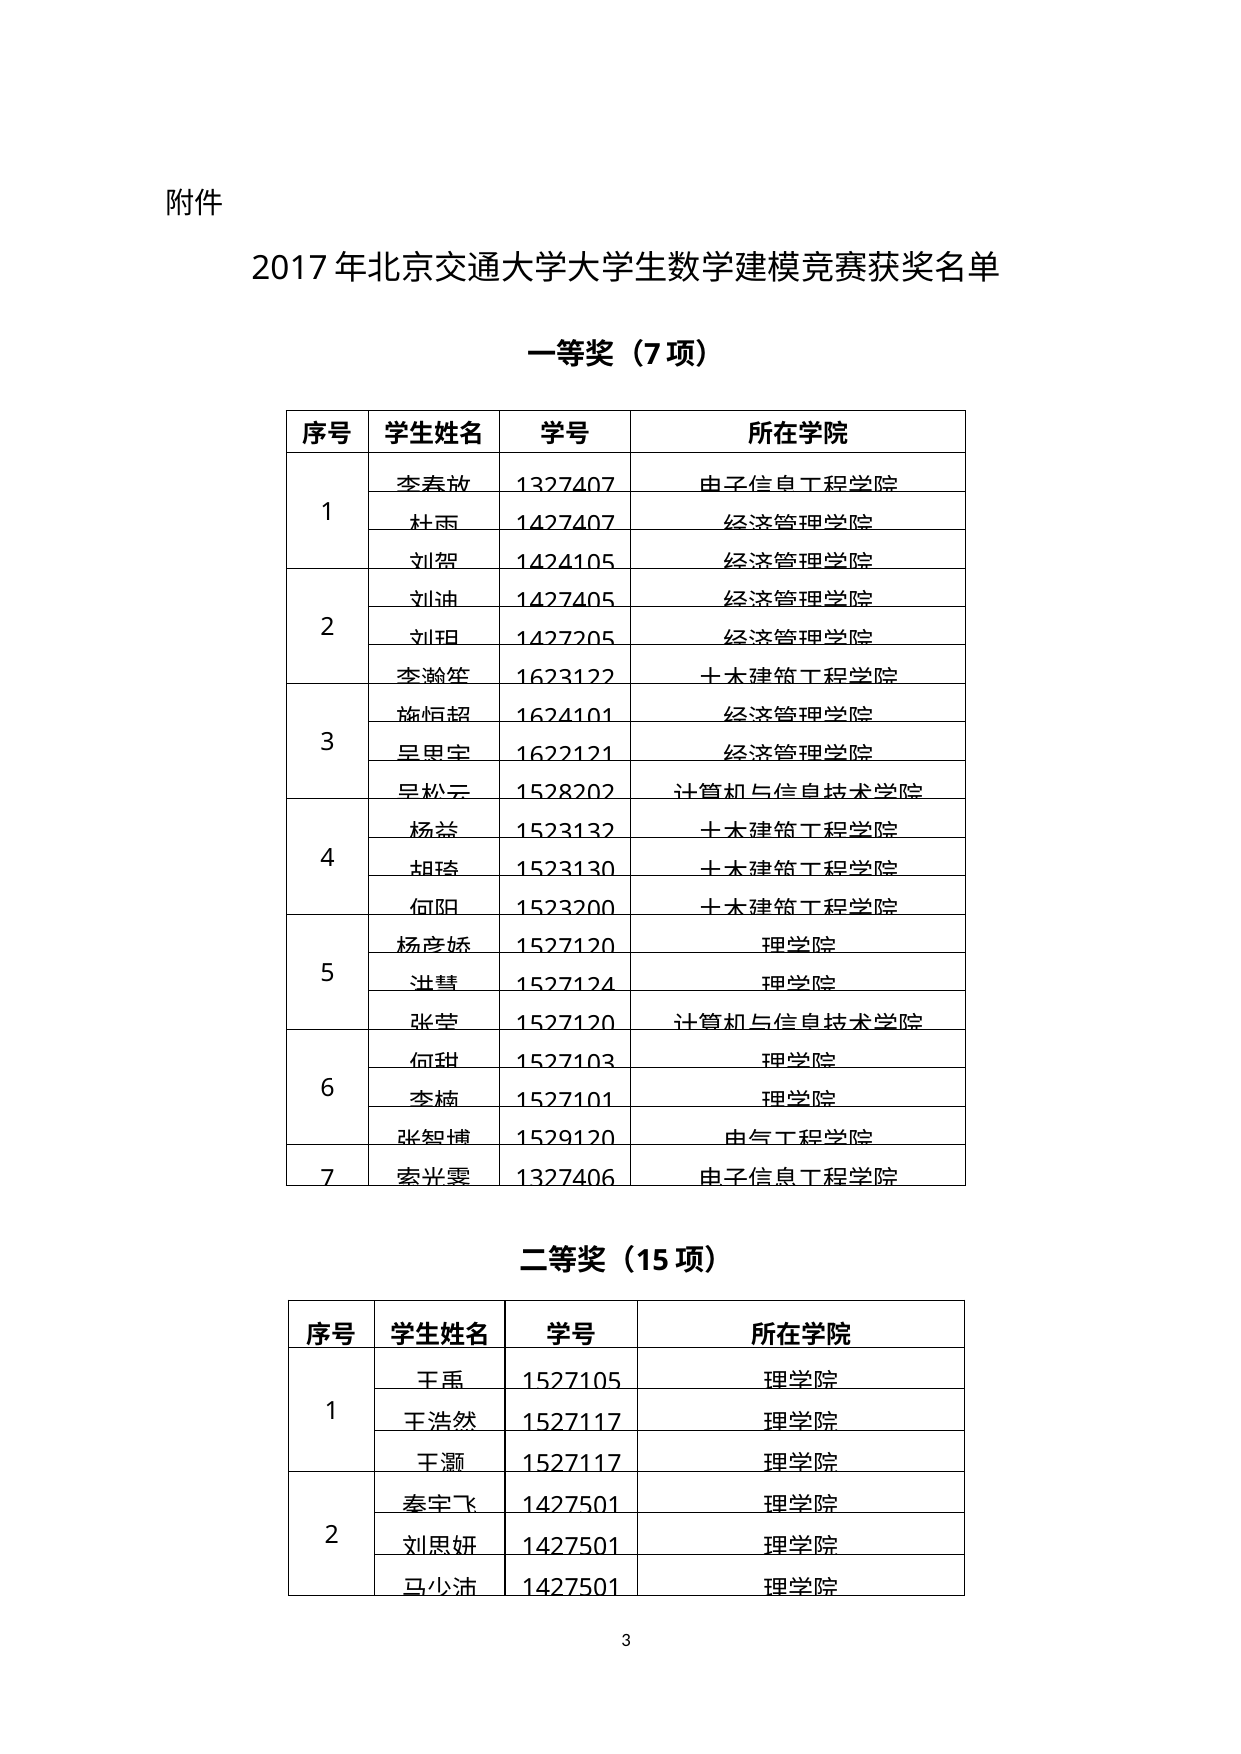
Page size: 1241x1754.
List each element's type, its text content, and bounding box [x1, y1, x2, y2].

table_cell 经济管理学院 [631, 569, 965, 606]
table_cell 王浩然 [375, 1389, 504, 1429]
table_cell 13274063 [500, 1145, 630, 1185]
table_cell 计算机与信息技术学院 [631, 991, 965, 1029]
table_cell 15271173 [506, 1431, 637, 1471]
table_cell 经济管理学院 [631, 530, 965, 567]
table_cell 1 [287, 453, 368, 567]
table_cell 15271203 [500, 915, 630, 952]
table_cell 经济管理学院 [631, 684, 965, 721]
table_cell 吴松云 [369, 761, 499, 798]
text 二等奖（15项） [165, 1236, 1087, 1278]
table_header 学号 [500, 411, 630, 452]
table_cell 15231323 [500, 799, 630, 837]
table_cell 理学院 [631, 1030, 965, 1067]
table_header 序号 [289, 1301, 374, 1347]
table_cell 经济管理学院 [631, 722, 965, 760]
table_cell 杜雨 [369, 492, 499, 529]
table_cell 3 [287, 684, 368, 798]
table_cell 施恒超 [369, 684, 499, 721]
table_cell 1 [289, 1348, 374, 1471]
table_cell 理学院 [638, 1389, 964, 1429]
text 附件 [165, 168, 1087, 233]
table_header 学号 [506, 1301, 637, 1347]
table_cell 何阳 [369, 876, 499, 913]
table_cell 李瀚笙 [369, 645, 499, 683]
table_cell 2 [287, 569, 368, 683]
table_cell 15271209 [500, 991, 630, 1029]
table_cell 16231220 [500, 645, 630, 683]
table_header 序号 [287, 411, 368, 452]
table_cell 5 [287, 915, 368, 1029]
table_cell 理学院 [631, 915, 965, 952]
table_header 学生姓名 [369, 411, 499, 452]
table_cell 李春放 [369, 453, 499, 491]
table_cell 刘玥 [369, 607, 499, 644]
table_cell 4 [287, 799, 368, 913]
table_cell 7 [287, 1145, 368, 1185]
table_cell 张莹 [369, 991, 499, 1029]
table_cell 王禹 [375, 1348, 504, 1388]
table_cell 经济管理学院 [631, 607, 965, 644]
table_header 学生姓名 [375, 1301, 504, 1347]
table_cell 理学院 [638, 1513, 964, 1554]
table_cell 杨益 [369, 799, 499, 837]
text 一等奖（7项） [165, 330, 1087, 373]
table_cell 电气工程学院 [631, 1107, 965, 1144]
table_header 所在学院 [638, 1301, 964, 1347]
table_cell 电子信息工程学院 [631, 453, 965, 491]
table_cell 张智博 [369, 1107, 499, 1144]
table_cell 经济管理学院 [631, 492, 965, 529]
table_cell 15271053 [506, 1348, 637, 1388]
table_cell 14241057 [500, 530, 630, 567]
table_cell 刘思妍 [375, 1513, 504, 1554]
table_cell 刘迪 [369, 569, 499, 606]
table_cell 15291204 [500, 1107, 630, 1144]
table_cell 15231306 [500, 838, 630, 875]
table_cell 土木建筑工程学院 [631, 838, 965, 875]
table_cell 理学院 [638, 1431, 964, 1471]
table_cell 15271171 [506, 1389, 637, 1429]
table_cell 15282021 [500, 761, 630, 798]
table_cell 16241017 [500, 684, 630, 721]
table_cell 胡琦 [369, 838, 499, 875]
table_cell 理学院 [638, 1348, 964, 1388]
table_cell 15271247 [500, 953, 630, 990]
table_cell 土木建筑工程学院 [631, 645, 965, 683]
table_cell 刘贺 [369, 530, 499, 567]
table_cell 15232005 [500, 876, 630, 913]
table_cell 14272054 [500, 607, 630, 644]
table_cell 杨彦娇 [369, 915, 499, 952]
table_cell 计算机与信息技术学院 [631, 761, 965, 798]
table_cell 16221214 [500, 722, 630, 760]
table_cell 理学院 [631, 953, 965, 990]
table_header 所在学院 [631, 411, 965, 452]
table_cell 土木建筑工程学院 [631, 876, 965, 913]
table_cell 2 [289, 1472, 374, 1595]
table_cell 13274079 [500, 453, 630, 491]
table_cell 14274072 [500, 492, 630, 529]
table_cell 土木建筑工程学院 [631, 799, 965, 837]
table_cell 秦宇飞 [375, 1472, 504, 1512]
table_cell 吴思宇 [369, 722, 499, 760]
table_cell 洪慧 [369, 953, 499, 990]
table_cell 14274056 [500, 569, 630, 606]
table_cell 14275018 [506, 1472, 637, 1512]
table_cell 理学院 [638, 1472, 964, 1512]
table_cell 李楠 [369, 1068, 499, 1106]
table_cell 14275011 [506, 1513, 637, 1554]
table_cell 14275015 [506, 1555, 637, 1595]
table_cell 电子信息工程学院 [631, 1145, 965, 1185]
table_cell 6 [287, 1030, 368, 1144]
table_cell 15271012 [500, 1068, 630, 1106]
table_cell 何甜 [369, 1030, 499, 1067]
table_cell 理学院 [631, 1068, 965, 1106]
table_cell 理学院 [638, 1555, 964, 1595]
table_cell 王灏 [375, 1431, 504, 1471]
table_cell 索光霁 [369, 1145, 499, 1185]
table_cell 马少沛 [375, 1555, 504, 1595]
table_cell 15271036 [500, 1030, 630, 1067]
text 2017年北京交通大学大学生数学建模竞赛获奖名单 [165, 233, 1087, 298]
